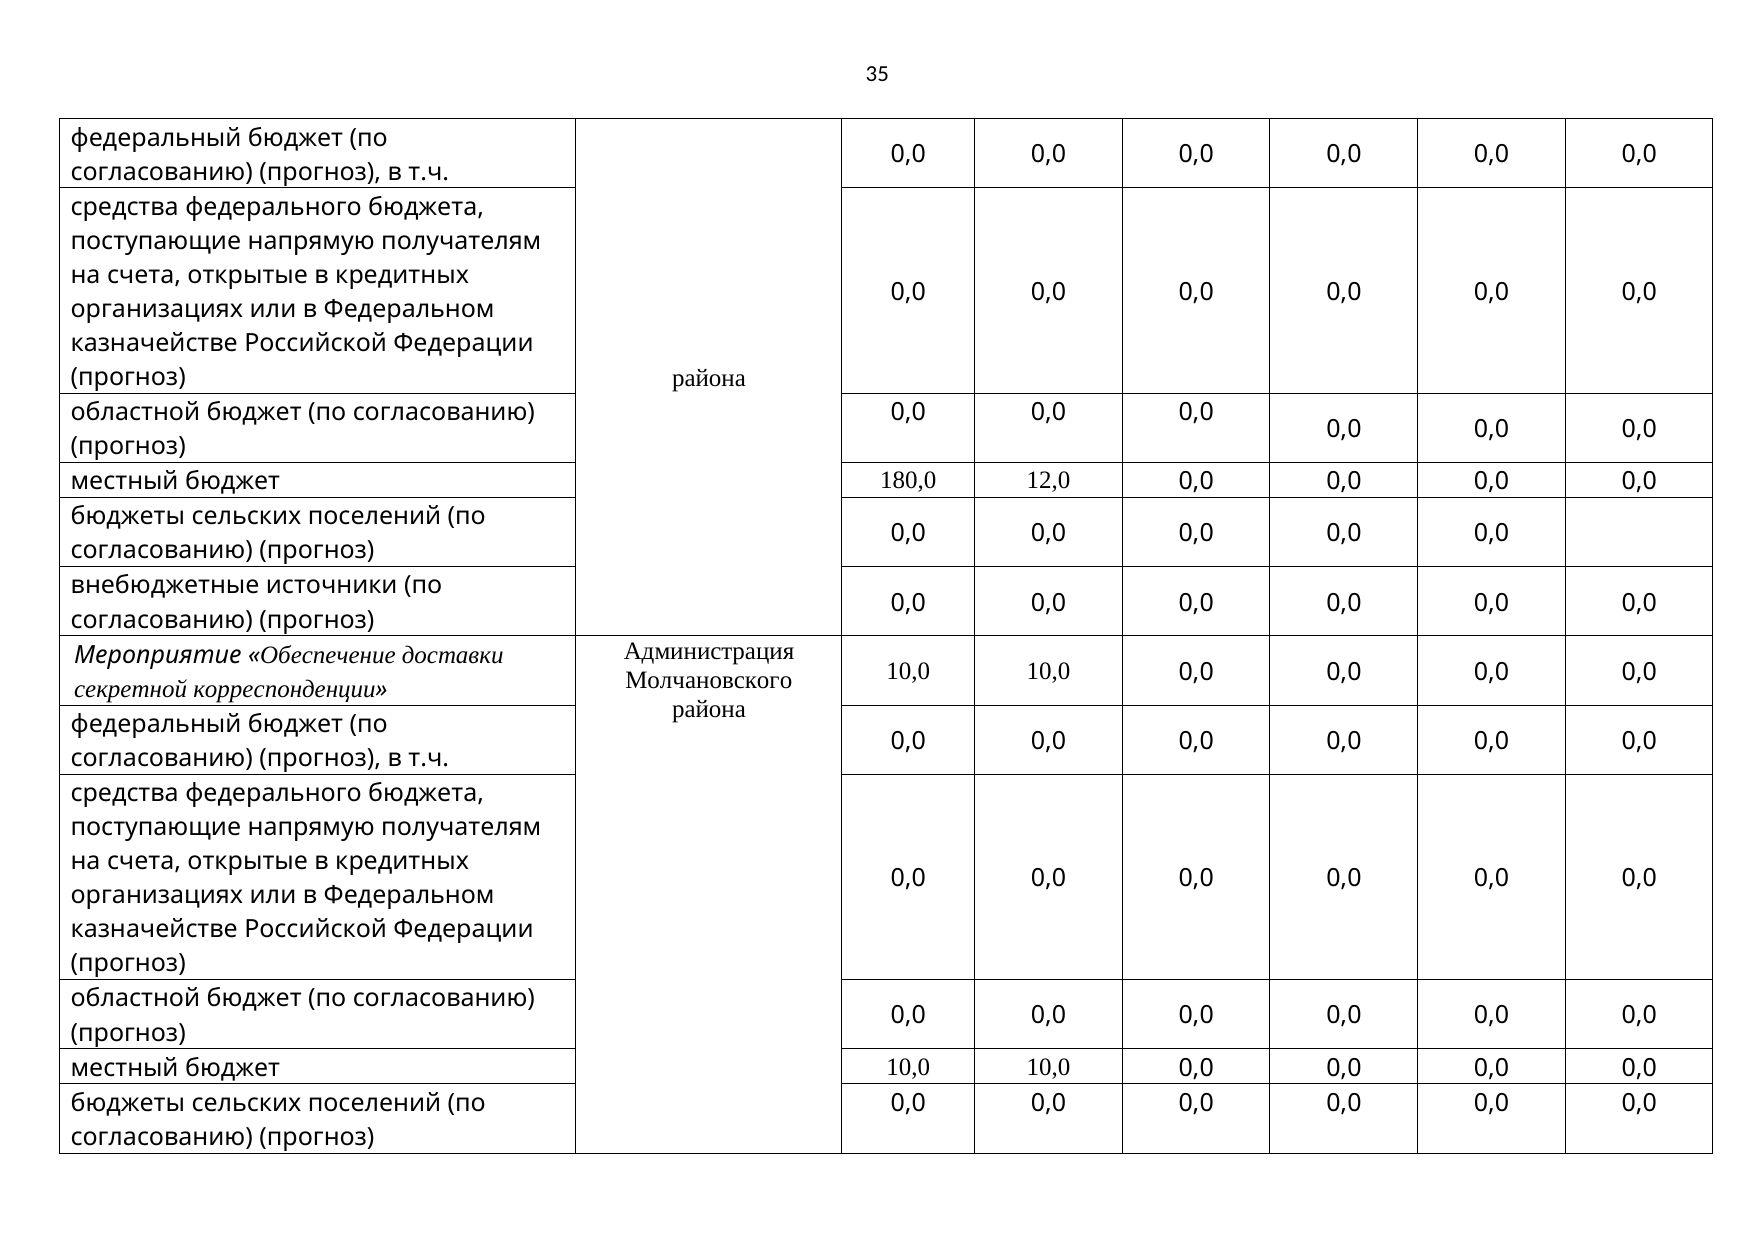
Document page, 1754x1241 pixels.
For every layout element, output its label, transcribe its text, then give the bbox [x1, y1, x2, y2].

table_cell 0,0 [1270, 498, 1417, 566]
table_cell 0,0 [842, 394, 974, 462]
table_cell 0,0 [1418, 706, 1565, 774]
table_cell областной бюджет (по согласованию) (прогноз) [60, 980, 575, 1048]
table_cell 0,0 [1270, 394, 1417, 462]
table_cell 10,0 [842, 636, 974, 704]
table_cell 0,0 [842, 188, 974, 393]
table_cell средства федерального бюджета, поступающие напрямую получателям на счета, открытые в кредитных организациях или в Федеральном казначействе Российской Федерации (прогноз) [60, 188, 575, 393]
table_cell 10,0 [842, 1049, 974, 1083]
table_cell областной бюджет (по согласованию) (прогноз) [60, 394, 575, 462]
table_cell внебюджетные источники (по согласованию) (прогноз) [60, 567, 575, 635]
table_cell бюджеты сельских поселений (по согласованию) (прогноз) [60, 498, 575, 566]
table_cell 0,0 [1123, 636, 1269, 704]
table_cell 0,0 [1566, 636, 1712, 704]
table_cell 0,0 [1418, 1084, 1565, 1152]
table_cell 0,0 [842, 980, 974, 1048]
table_cell 0,0 [1418, 463, 1565, 497]
table_cell 0,0 [1123, 498, 1269, 566]
table_cell 0,0 [1566, 119, 1712, 187]
table_cell 0,0 [975, 706, 1122, 774]
table_cell 0,0 [1123, 1049, 1269, 1083]
table_cell 0,0 [1270, 463, 1417, 497]
table_cell 0,0 [1270, 188, 1417, 393]
table_cell местный бюджет [60, 463, 575, 497]
table_cell 0,0 [1123, 706, 1269, 774]
table_cell 0,0 [1123, 463, 1269, 497]
table_cell 0,0 [1123, 980, 1269, 1048]
table_cell 0,0 [1123, 119, 1269, 187]
table_cell 0,0 [1270, 119, 1417, 187]
table_cell 0,0 [1270, 775, 1417, 979]
table_cell местный бюджет [60, 1049, 575, 1083]
table_cell 0,0 [1270, 706, 1417, 774]
table_cell 0,0 [975, 188, 1122, 393]
table_cell 0,0 [1418, 636, 1565, 704]
table_cell 0,0 [975, 394, 1122, 462]
table_cell 0,0 [1566, 706, 1712, 774]
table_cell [576, 119, 841, 635]
table_cell 0,0 [1566, 775, 1712, 979]
table_cell 0,0 [1566, 394, 1712, 462]
table_cell 0,0 [842, 706, 974, 774]
table_cell федеральный бюджет (по согласованию) (прогноз), в т.ч. [60, 119, 575, 187]
table_cell 0,0 [975, 498, 1122, 566]
table_cell средства федерального бюджета, поступающие напрямую получателям на счета, открытые в кредитных организациях или в Федеральном казначействе Российской Федерации (прогноз) [60, 775, 575, 979]
table_cell 0,0 [1566, 463, 1712, 497]
table_cell 0,0 [842, 119, 974, 187]
table_cell 0,0 [1418, 567, 1565, 635]
table_cell 0,0 [1270, 1049, 1417, 1083]
table_cell 0,0 [1270, 567, 1417, 635]
table_cell 0,0 [1566, 188, 1712, 393]
table_cell 0,0 [1418, 775, 1565, 979]
table_cell 0,0 [975, 119, 1122, 187]
table_cell 0,0 [1123, 567, 1269, 635]
table_cell 0,0 [1566, 1049, 1712, 1083]
table_cell 0,0 [842, 567, 974, 635]
table_cell 0,0 [1123, 188, 1269, 393]
table_cell 0,0 [1418, 188, 1565, 393]
table_cell 12,0 [975, 463, 1122, 497]
table_cell 0,0 [975, 1084, 1122, 1152]
table_cell федеральный бюджет (по согласованию) (прогноз), в т.ч. [60, 706, 575, 774]
table_cell 0,0 [1566, 980, 1712, 1048]
table_cell 0,0 [1270, 1084, 1417, 1152]
table_cell Администрация Молчановского района [576, 636, 841, 1152]
table_cell 0,0 [1566, 1084, 1712, 1152]
table_cell 0,0 [1566, 567, 1712, 635]
table_cell 0,0 [1123, 1084, 1269, 1152]
table_cell 0,0 [1270, 980, 1417, 1048]
table_cell 10,0 [975, 1049, 1122, 1083]
table_cell 0,0 [1123, 775, 1269, 979]
table_cell 0,0 [1418, 119, 1565, 187]
table_cell 0,0 [1270, 636, 1417, 704]
table_cell 0,0 [975, 980, 1122, 1048]
table_cell 0,0 [842, 1084, 974, 1152]
table_cell 0,0 [1418, 394, 1565, 462]
table_cell 0,0 [842, 775, 974, 979]
table_cell 0,0 [1418, 980, 1565, 1048]
table_cell 0,0 [975, 775, 1122, 979]
table_cell 180,0 [842, 463, 974, 497]
table_cell бюджеты сельских поселений (по согласованию) (прогноз) [60, 1084, 575, 1152]
table_cell [1566, 498, 1712, 566]
table_cell 0,0 [1418, 498, 1565, 566]
table_cell 0,0 [842, 498, 974, 566]
table_cell 0,0 [1418, 1049, 1565, 1083]
table_cell 10,0 [975, 636, 1122, 704]
table_cell Мероприятие «Обеспечение доставки секретной корреспонденции» [60, 636, 575, 704]
table_cell 0,0 [975, 567, 1122, 635]
table_cell 0,0 [1123, 394, 1269, 462]
